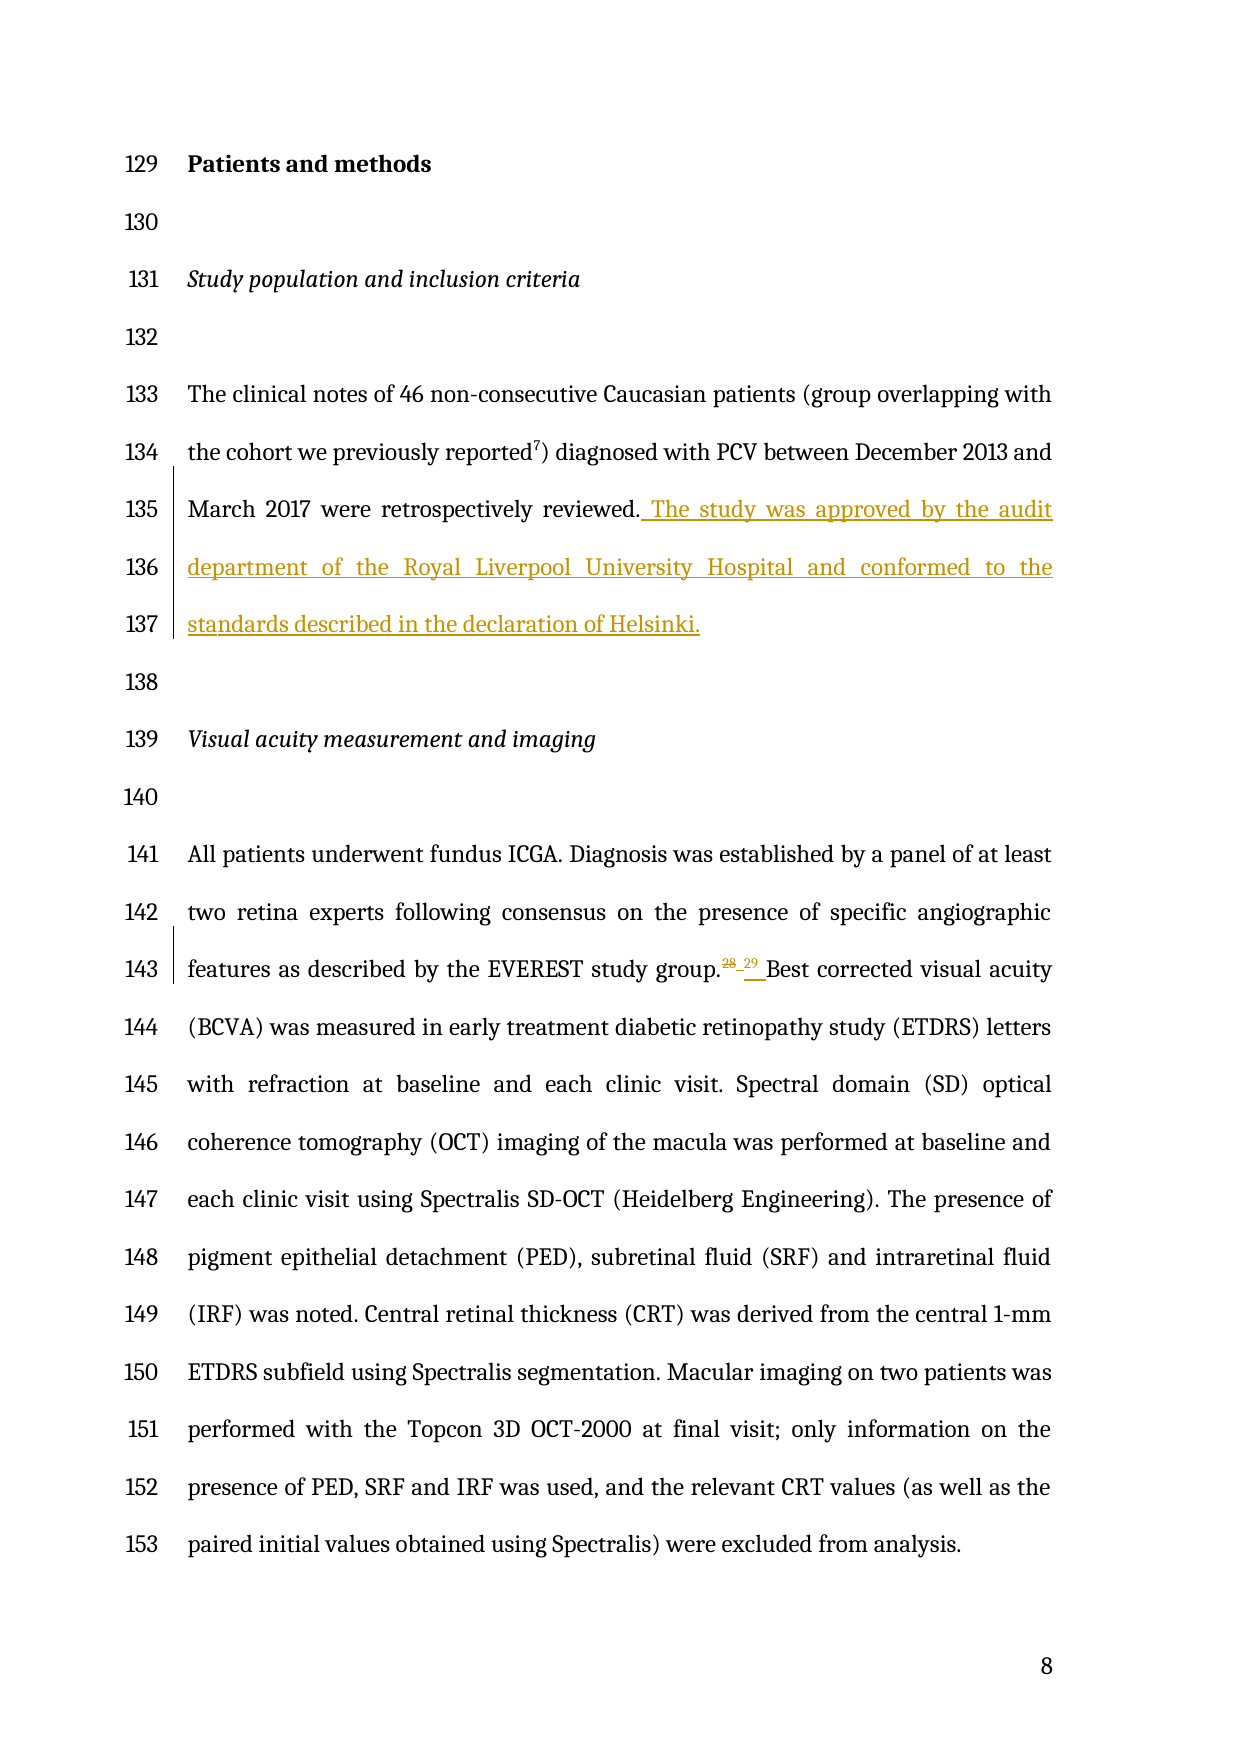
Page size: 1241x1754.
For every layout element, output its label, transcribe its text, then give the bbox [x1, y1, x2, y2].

text The clinical notes of 46 non-consecutive Caucasian patients (group overlapping with the cohort we previously reported7) diagnosed with PCV between December 2013 and March 2017 were retrospectively reviewed. [187, 380, 1053, 577]
text All patients underwent fundus ICGA. Diagnosis was established by a panel of at least two retina experts following consensus on the presence of specific angiographic features as described by the EVEREST study group.Best corrected visual acuity (BCVA) was measured in early treatment diabetic retinopathy study (ETDRS) letters with refraction at baseline and each clinic visit. Spectral domain (SD) optical coherence tomography (OCT) imaging of the macula was performed at baseline and each clinic visit using Spectralis SD-OCT (Heidelberg Engineering). The presence of pigment epithelial detachment (PED), subretinal fluid (SRF) and intraretinal fluid (IRF) was noted. Central retinal thickness (CRT) was derived from the central 1-mm ETDRS subfield using Spectralis segmentation. Macular imaging on two patients was performed with the Topcon 3D OCT-2000 at final visit; only information on the presence of PED, SRF and IRF was used, and the relevant CRT values (as well as the paired initial values obtained using Spectralis) were excluded from analysis. [187, 840, 1053, 1559]
text The clinical notes of 46 non-consecutive Caucasian patients (group overlapping with the cohort we previously reported7) diagnosed with PCV between December 2013 and March 2017 were retrospectively reviewed. [187, 578, 1053, 639]
text Visual acuity measurement and imaging [187, 725, 1053, 754]
text Study population and inclusion criteria [187, 265, 1053, 294]
text Patients and methods [187, 150, 1053, 179]
